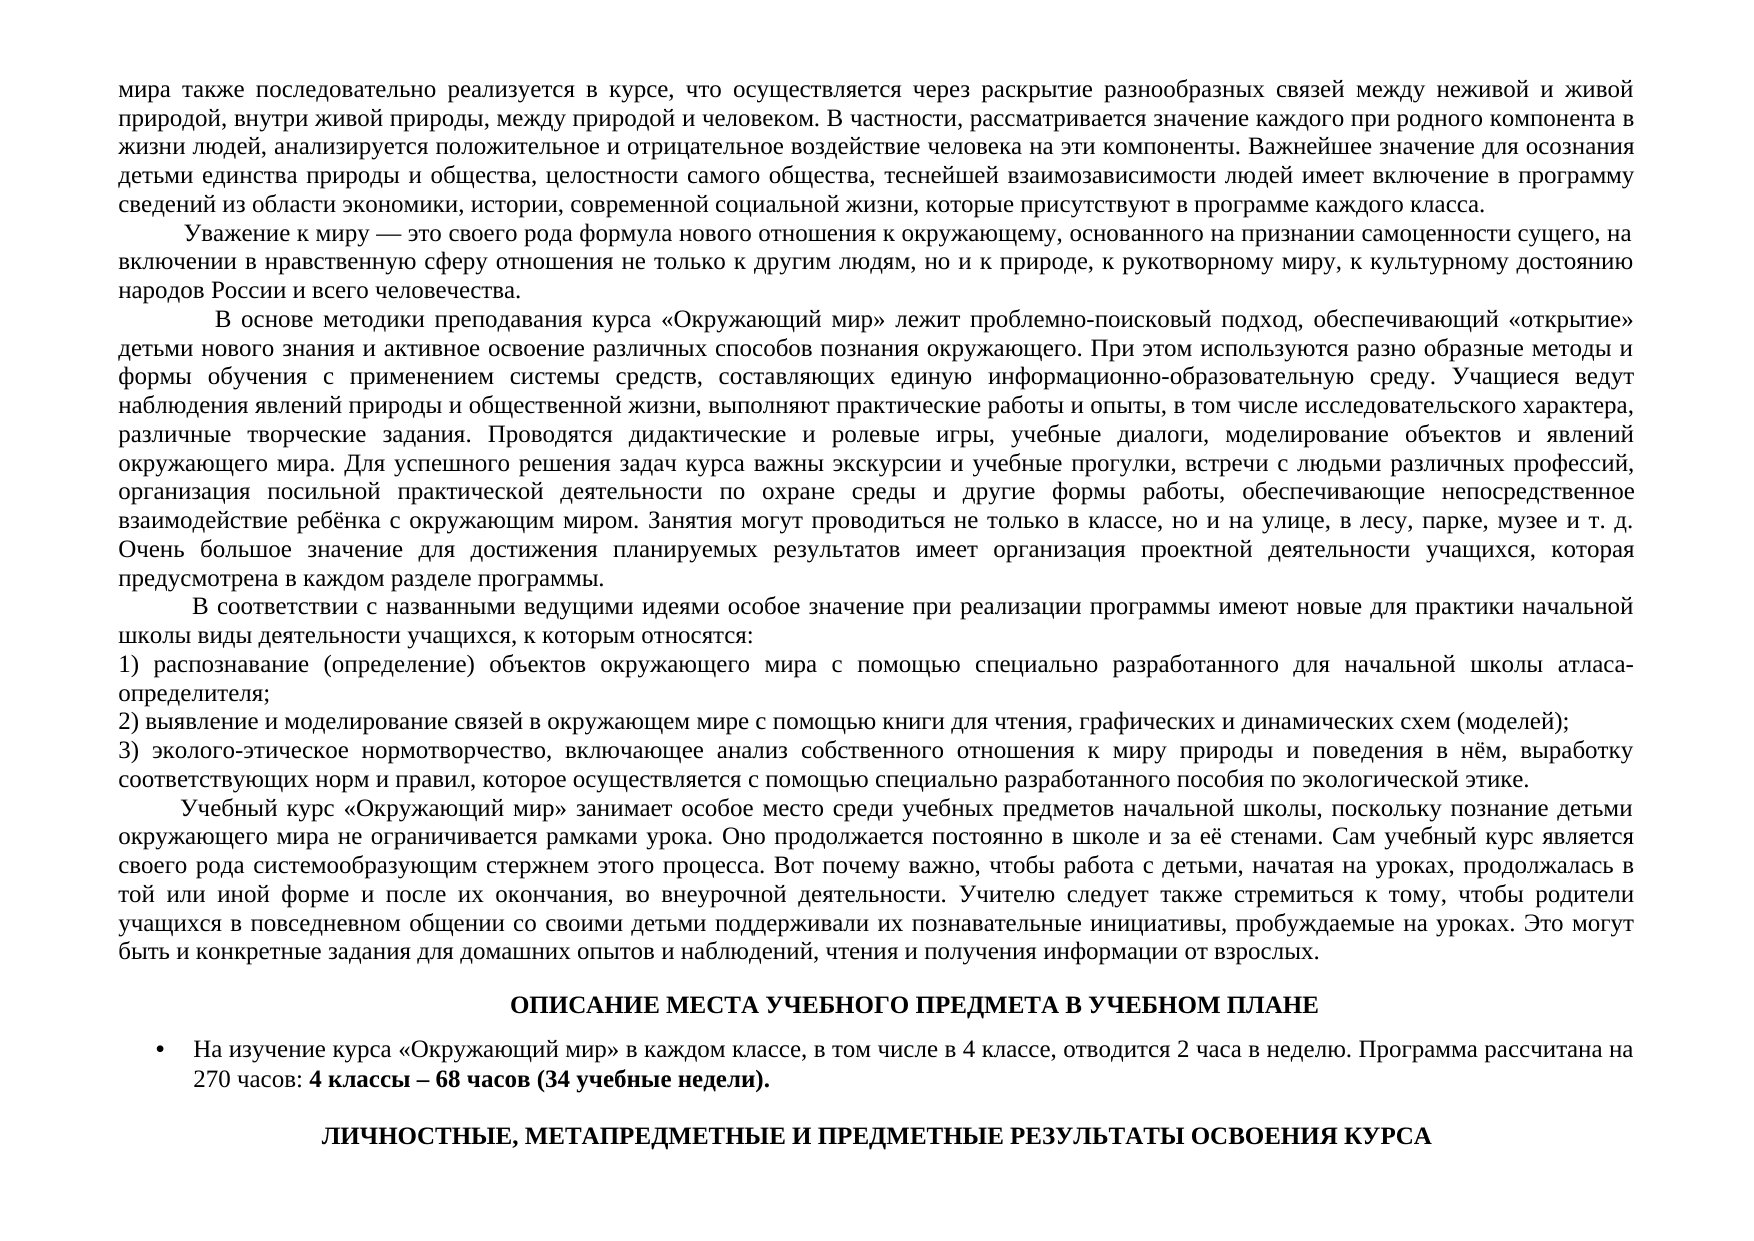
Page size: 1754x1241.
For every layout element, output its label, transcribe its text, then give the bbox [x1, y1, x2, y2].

text 1) распознавание (определение) объектов окружающего мира с помощью специально разработанного для начальной школы атласа-определителя; [118, 649, 1636, 706]
text 2) выявление и моделирование связей в окружающем мире с помощью книги для чтения, графических и динамических схем (моделей); [118, 706, 1636, 735]
text Описание места учебного предмета в учебном плане [193, 990, 1636, 1019]
text Уважение к миру — это своего рода формула нового отношения к окружающему, основанного на признании самоценности сущего, на включении в нравственную сферу отношения не только к другим людям, но и к природе, к рукотворному миру, к культурному достоянию народов России и всего человечества. [118, 218, 1636, 304]
text В основе методики преподавания курса «Окружающий мир» лежит проблемно-поисковый подход, обеспечивающий «открытие» детьми нового знания и активное освоение различных способов познания окружающего. При этом используются разно образные методы и формы обучения с применением системы средств, составляющих единую информационно-образовательную среду. Учащиеся ведут наблюдения явлений природы и общественной жизни, выполняют практические работы и опыты, в том числе исследовательского характера, различные творческие задания. Проводятся дидактические и ролевые игры, учебные диалоги, моделирование объектов и явлений окружающего мира. Для успешного решения задач курса важны экскурсии и учебные прогулки, встречи с людьми различных профессий, организация посильной практической деятельности по охране среды и другие формы работы, обеспечивающие непосредственное взаимодействие ребёнка с окружающим миром. Занятия могут проводиться не только в классе, но и на улице, в лесу, парке, музее и т. д. Очень большое значение для достижения планируемых результатов имеет организация проектной деятельности учащихся, которая предусмотрена в каждом разделе программы. [118, 304, 1636, 591]
text 3) эколого-этическое нормотворчество, включающее анализ собственного отношения к миру природы и поведения в нём, выработку соответствующих норм и правил, которое осуществляется с помощью специально разработанного пособия по экологической этике. [118, 735, 1636, 793]
text В соответствии с названными ведущими идеями особое значение при реализации программы имеют новые для практики начальной школы виды деятельности учащихся, к которым относятся: [118, 591, 1636, 649]
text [118, 74, 1636, 218]
text ЛИЧНОСТНЫЕ, МЕТАПРЕДМЕТНЫЕ И ПРЕДМЕТНЫЕ РЕЗУЛЬТАТЫ ОСВОЕНИЯ КУРСА [118, 1121, 1636, 1149]
list На изучение курса «Окружающий мир» в каждом классе, в том числе в 4 классе, отводится 2 часа в неделю. Программа рассчитана на 270 часов: 4 классы – 68 часов (34 учебные недели). [156, 1034, 1636, 1093]
text Учебный курс «Окружающий мир» занимает особое место среди учебных предметов начальной школы, поскольку познание детьми окружающего мира не ограничивается рамками урока. Оно продолжается постоянно в школе и за её стенами. Сам учебный курс является своего рода системообразующим стержнем этого процесса. Вот почему важно, чтобы работа с детьми, начатая на уроках, продолжалась в той или иной форме и после их окончания, во внеурочной деятельности. Учителю следует также стремиться к тому, чтобы родители учащихся в повседневном общении со своими детьми поддерживали их познавательные инициативы, пробуждаемые на уроках. Это могут быть и конкретные задания для домашних опытов и наблюдений, чтения и получения информации от взрослых. [118, 793, 1636, 965]
